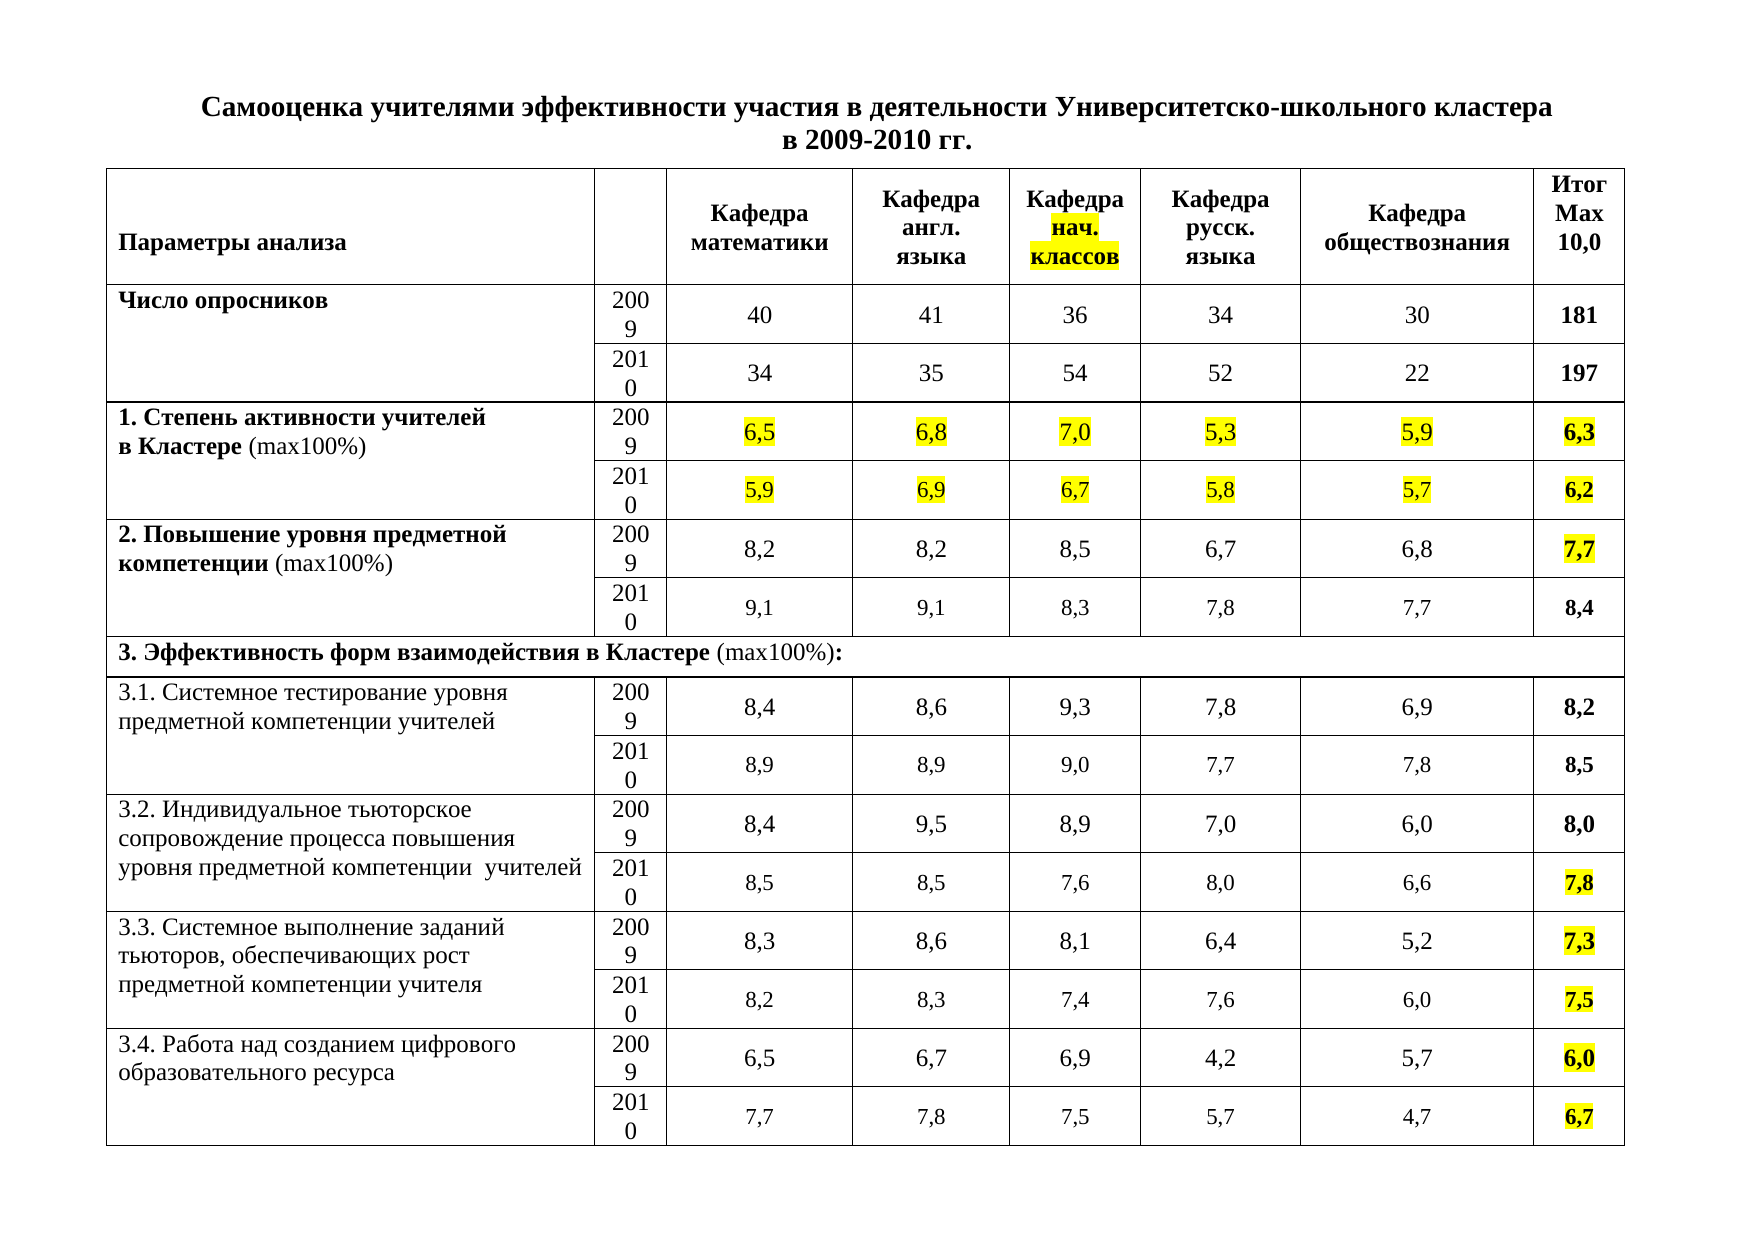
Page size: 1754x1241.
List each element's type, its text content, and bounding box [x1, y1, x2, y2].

table_cell 5,9 [1301, 403, 1533, 460]
table_cell 3.4. Работа над созданием цифрового образовательного ресурса [107, 1029, 594, 1145]
table_header Итог Max 10,0 [1534, 169, 1624, 284]
table_cell 7,7 [1141, 736, 1300, 793]
table_cell 9,1 [667, 578, 852, 636]
table_cell 6,2 [1534, 461, 1624, 518]
table_cell 7,8 [1534, 853, 1624, 911]
table_cell 6,0 [1534, 1029, 1624, 1086]
text Самооценка учителями эффективности участия в деятельности Университетско-школьного кластера [118, 89, 1636, 122]
table_cell 5,7 [1141, 1087, 1300, 1145]
table_cell 2010 [595, 970, 666, 1028]
table_cell 7,7 [1534, 520, 1624, 577]
table_cell 36 [1010, 285, 1140, 343]
table_header Кафедра математики [667, 169, 852, 284]
table_header Кафедра англ. языка [853, 169, 1009, 284]
table_cell 2009 [595, 285, 666, 343]
table_header Кафедра обществознания [1301, 169, 1533, 284]
table_cell 8,4 [1534, 578, 1624, 636]
table_header Параметры анализа [107, 169, 594, 284]
table_cell 7,7 [667, 1087, 852, 1145]
table_cell 7,5 [1010, 1087, 1140, 1145]
table_cell 7,8 [853, 1087, 1009, 1145]
table_cell 9,1 [853, 578, 1009, 636]
table_cell 2009 [595, 795, 666, 852]
table_cell 8,6 [853, 912, 1009, 969]
table_cell 4,2 [1141, 1029, 1300, 1086]
table_cell 8,3 [667, 912, 852, 969]
table_cell 8,9 [853, 736, 1009, 793]
table_cell 8,4 [667, 795, 852, 852]
table_cell 3.2. Индивидуальное тьюторское сопровождение процесса повышения уровня предметной компетенции учителей [107, 795, 594, 911]
table_cell 5,7 [1301, 1029, 1533, 1086]
table_cell 7,8 [1301, 736, 1533, 793]
table_cell 41 [853, 285, 1009, 343]
table_cell 5,9 [667, 461, 852, 518]
table_cell 6,3 [1534, 403, 1624, 460]
table_cell 9,5 [853, 795, 1009, 852]
text в 2009-2010 гг. [118, 122, 1636, 156]
table_cell 5,2 [1301, 912, 1533, 969]
table_cell 8,5 [853, 853, 1009, 911]
table_cell 7,0 [1010, 403, 1140, 460]
table_cell 8,2 [853, 520, 1009, 577]
table_cell 34 [1141, 285, 1300, 343]
table_header Кафедра русск. языка [1141, 169, 1300, 284]
table_cell 8,9 [667, 736, 852, 793]
table_cell 6,5 [667, 403, 852, 460]
table_header Кафедра нач. классов [1010, 169, 1140, 284]
table_cell 7,6 [1010, 853, 1140, 911]
table_cell 8,3 [1010, 578, 1140, 636]
table_cell 2009 [595, 520, 666, 577]
table_cell 8,4 [667, 678, 852, 735]
table_cell 8,3 [853, 970, 1009, 1028]
table_cell 5,7 [1301, 461, 1533, 518]
table_cell 35 [853, 344, 1009, 401]
table_cell 2010 [595, 1087, 666, 1145]
table_cell 6,7 [1534, 1087, 1624, 1145]
table_cell 7,4 [1010, 970, 1140, 1028]
table_cell 3.3. Системное выполнение заданий тьюторов, обеспечивающих рост предметной компетенции учителя [107, 912, 594, 1028]
table_cell 8,9 [1010, 795, 1140, 852]
table_cell 7,3 [1534, 912, 1624, 969]
table_cell 2010 [595, 853, 666, 911]
table_cell 6,6 [1301, 853, 1533, 911]
table_cell 2. Повышение уровня предметной компетенции (max100%) [107, 520, 594, 636]
table_cell 8,2 [667, 520, 852, 577]
table_cell 6,0 [1301, 795, 1533, 852]
table_cell 6,5 [667, 1029, 852, 1086]
table_cell 30 [1301, 285, 1533, 343]
table_cell 2010 [595, 736, 666, 793]
table_cell 2010 [595, 461, 666, 518]
table_cell 9,0 [1010, 736, 1140, 793]
table_header [595, 169, 666, 284]
table_cell 8,5 [1534, 736, 1624, 793]
table_cell 7,8 [1141, 678, 1300, 735]
table_cell 6,8 [1301, 520, 1533, 577]
table_cell Число опросников [107, 285, 594, 401]
table_cell 2010 [595, 578, 666, 636]
table_cell 2009 [595, 1029, 666, 1086]
table_cell 7,5 [1534, 970, 1624, 1028]
table_cell 6,7 [853, 1029, 1009, 1086]
table_cell 8,0 [1534, 795, 1624, 852]
table_cell 197 [1534, 344, 1624, 401]
table_cell 6,7 [1141, 520, 1300, 577]
table_cell 6,0 [1301, 970, 1533, 1028]
table_cell 34 [667, 344, 852, 401]
table_cell 8,2 [667, 970, 852, 1028]
table_cell 1. Степень активности учителей в Кластере (max100%) [107, 403, 594, 518]
table_cell 6,9 [1010, 1029, 1140, 1086]
table_cell 5,8 [1141, 461, 1300, 518]
table_cell 8,6 [853, 678, 1009, 735]
table_cell 22 [1301, 344, 1533, 401]
table_cell 181 [1534, 285, 1624, 343]
table_cell 8,5 [1010, 520, 1140, 577]
table_cell 2009 [595, 403, 666, 460]
table_cell 4,7 [1301, 1087, 1533, 1145]
table_cell 54 [1010, 344, 1140, 401]
table_cell 6,9 [853, 461, 1009, 518]
table_cell 8,1 [1010, 912, 1140, 969]
table_cell 8,0 [1141, 853, 1300, 911]
table_cell 7,0 [1141, 795, 1300, 852]
table_cell 6,8 [853, 403, 1009, 460]
table_cell 6,4 [1141, 912, 1300, 969]
table_cell 8,2 [1534, 678, 1624, 735]
table_cell 40 [667, 285, 852, 343]
table_cell 3. Эффективность форм взаимодействия в Кластере (max100%): [107, 637, 1624, 676]
table_cell 5,3 [1141, 403, 1300, 460]
table_cell 2010 [595, 344, 666, 401]
table_cell 6,9 [1301, 678, 1533, 735]
table_cell 6,7 [1010, 461, 1140, 518]
table_cell 7,8 [1141, 578, 1300, 636]
table_cell 3.1. Системное тестирование уровня предметной компетенции учителей [107, 678, 594, 793]
table_cell 2009 [595, 912, 666, 969]
table_cell 52 [1141, 344, 1300, 401]
table_cell 8,5 [667, 853, 852, 911]
table_cell 9,3 [1010, 678, 1140, 735]
table_cell 2009 [595, 678, 666, 735]
table_cell 7,7 [1301, 578, 1533, 636]
table_cell 7,6 [1141, 970, 1300, 1028]
